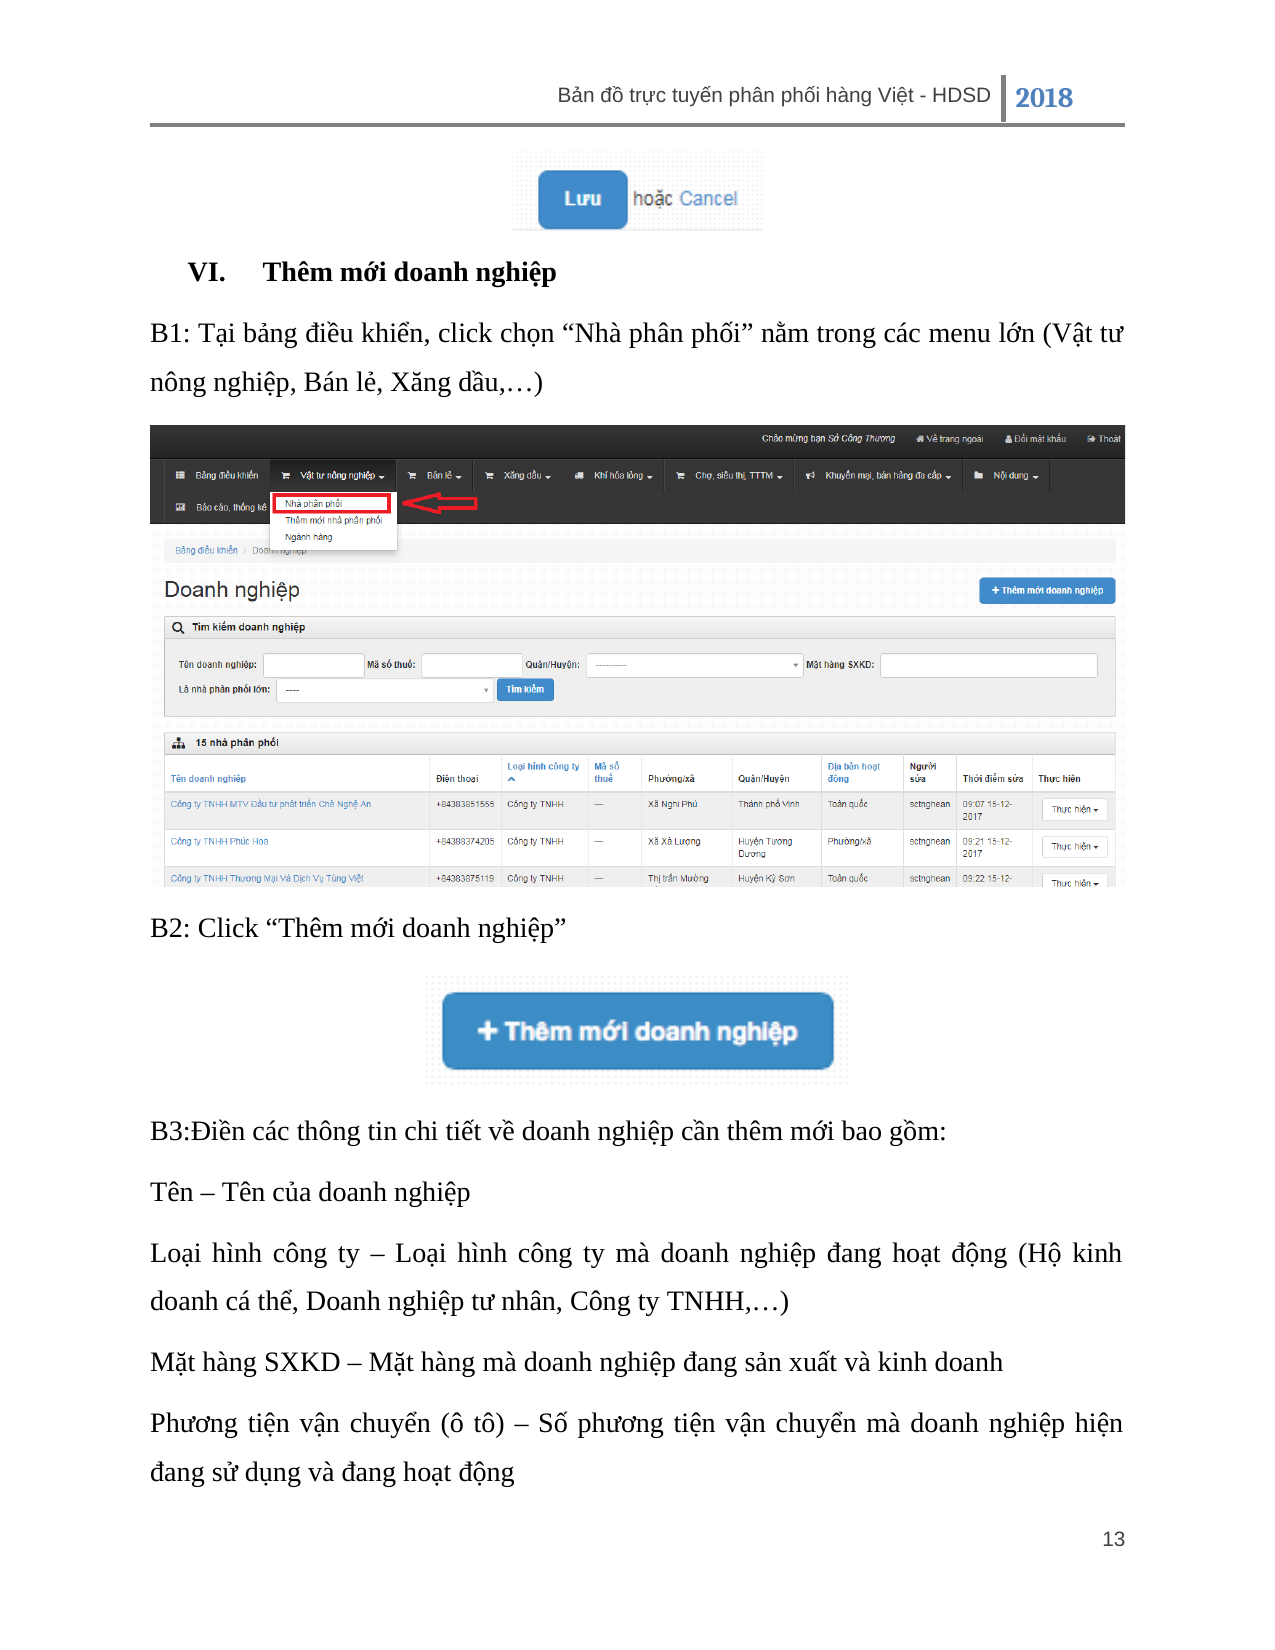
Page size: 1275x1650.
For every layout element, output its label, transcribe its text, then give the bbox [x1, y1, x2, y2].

picture [150, 425, 1125, 887]
text B1: Tại bảng điều khiển, click chọn “Nhà phân phối” nằm trong các menu lớn (Vật tư nông nghiệp, Bán lẻ, Xăng dầu,…) [150, 316, 1125, 397]
text Mặt hàng SXKD – Mặt hàng mà doanh nghiệp đang sản xuất và kinh doanh [150, 1345, 1125, 1378]
text Phương tiện vận chuyển (ô tô) – Số phương tiện vận chuyển mà doanh nghiệp hiện đang sử dụng và đang hoạt động [150, 1406, 1125, 1487]
picture [512, 151, 763, 231]
list Thêm mới doanh nghiệp [187, 255, 1125, 288]
text Tên – Tên của doanh nghiệp [150, 1174, 1125, 1207]
text B3:Điền các thông tin chi tiết về doanh nghiệp cần thêm mới bao gồm: [150, 1113, 1125, 1146]
text Loại hình công ty – Loại hình công ty mà doanh nghiệp đang hoạt động (Hộ kinh doanh cá thể, Doanh nghiệp tư nhân, Công ty TNHH,…) [150, 1236, 1125, 1317]
text B2: Click “Thêm mới doanh nghiệp” [150, 911, 1125, 944]
picture [422, 972, 853, 1089]
